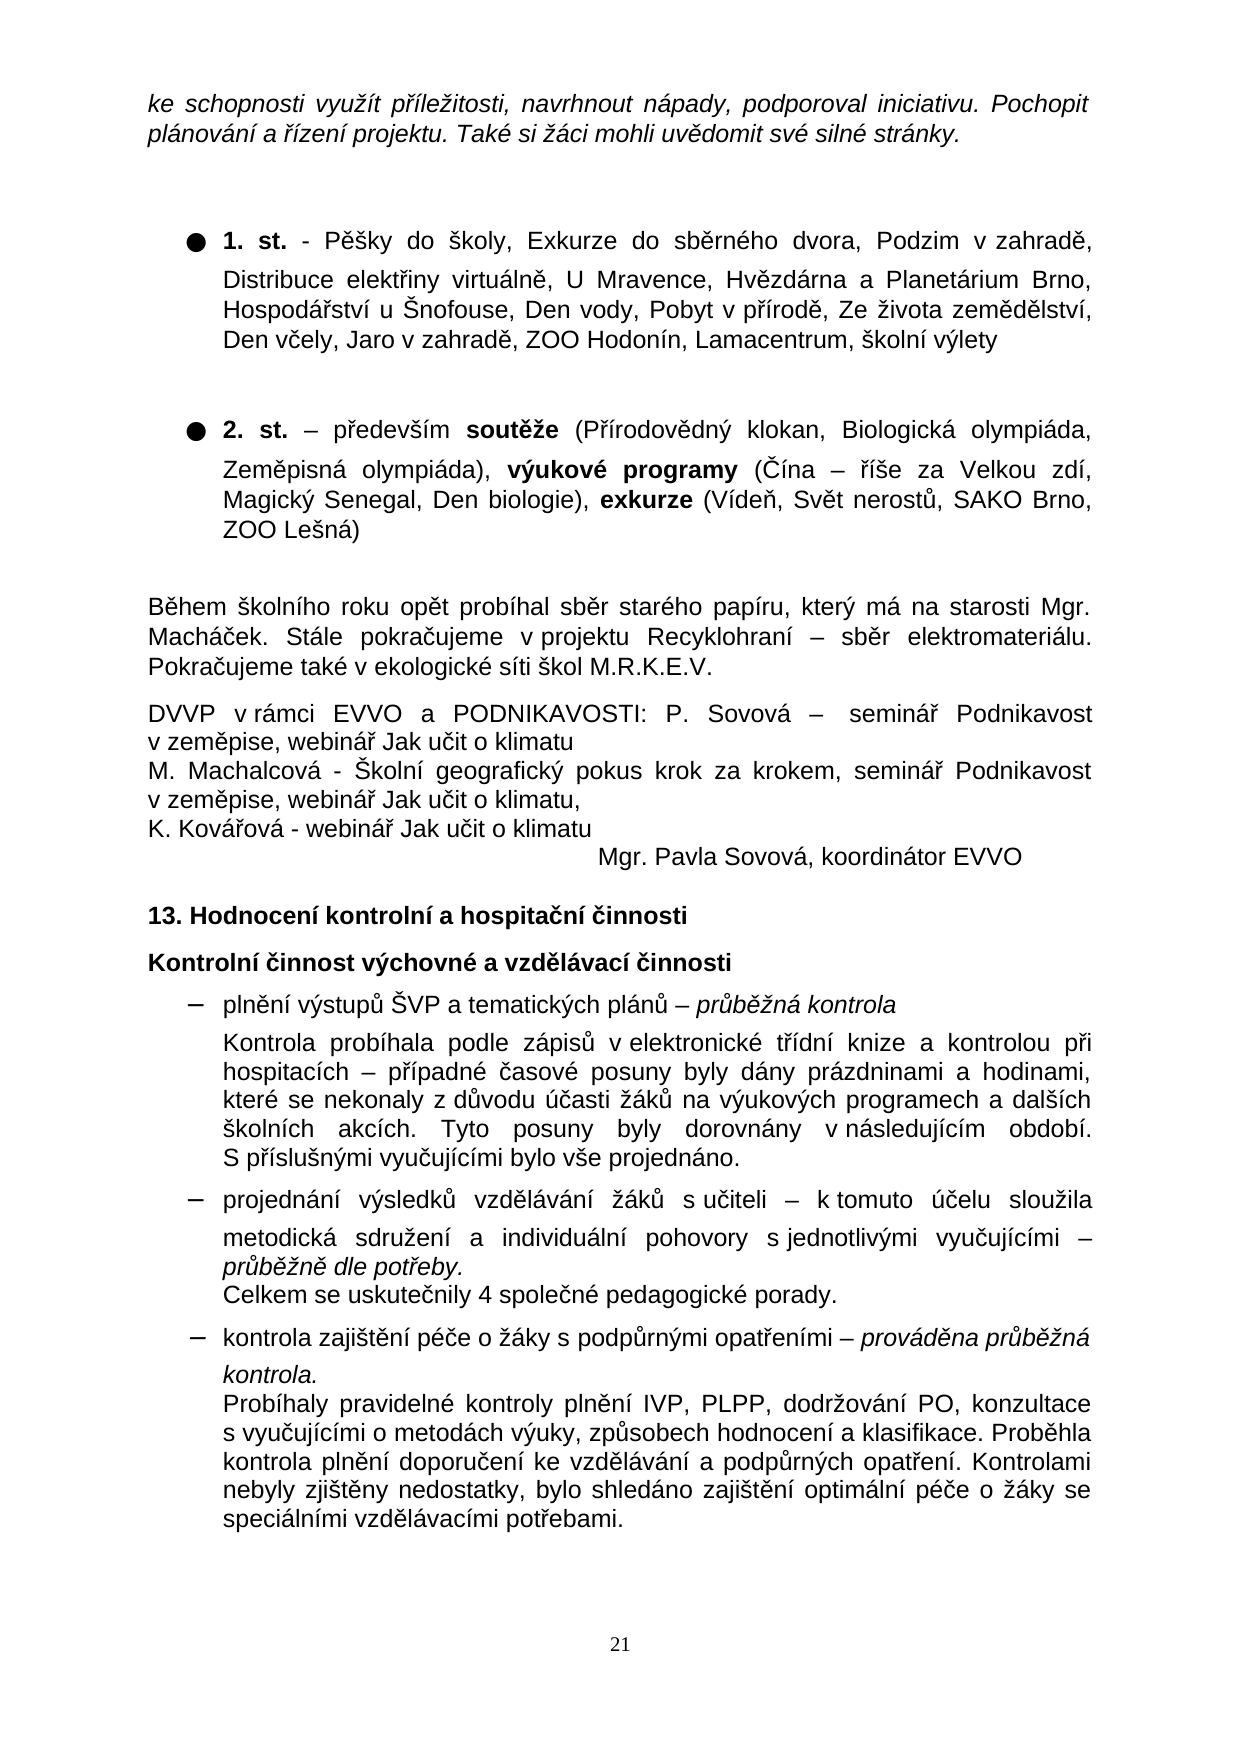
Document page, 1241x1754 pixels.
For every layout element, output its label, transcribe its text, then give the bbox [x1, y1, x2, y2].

text Probíhaly pravidelné kontroly plnění IVP, PLPP, dodržování PO, konzultace s vyučujícími o metodách výuky, způsobech hodnocení a klasifikace. Proběhla kontrola plnění doporučení ke vzdělávání a podpůrných opatření. Kontrolami nebyly zjištěny nedostatky, bylo shledáno zajištění optimální péče o žáky se speciálními vzdělávacími potřebami. [223, 1389, 1093, 1533]
text 13. Hodnocení kontrolní a hospitační činnosti [148, 871, 1093, 930]
text Kontrola probíhala podle zápisů v elektronické třídní knize a kontrolou při hospitacích – případné časové posuny byly dány prázdninami a hodinami, které se nekonaly z důvodu účasti žáků na výukových programech a dalších školních akcích. Tyto posuny byly dorovnány v následujícím období. S příslušnými vyučujícími bylo vše projednáno. [223, 1028, 1093, 1172]
list plnění výstupů ŠVP a tematických plánů – průběžná kontrola [185, 977, 1093, 1028]
list kontrola zajištění péče o žáky s podpůrnými opatřeními – prováděna průběžná kontrola. [185, 1309, 1093, 1389]
list projednání výsledků vzdělávání žáků s učiteli – k tomuto účelu sloužila metodická sdružení a individuální pohovory s jednotlivými vyučujícími – průběžně dle potřeby. [185, 1172, 1093, 1281]
text Mgr. Pavla Sovová, koordinátor EVVO [148, 842, 1093, 871]
text DVVP v rámci EVVO a PODNIKAVOSTI: P. Sovová – seminář Podnikavost v zeměpise, webinář Jak učit o klimatu [148, 699, 1093, 756]
text K. Kovářová - webinář Jak učit o klimatu [148, 814, 1093, 842]
list 2. st. – především soutěže (Přírodovědný klokan, Biologická olympiáda, Zeměpisná olympiáda), výukové programy (Čína – říše za Velkou zdí, Magický Senegal, Den biologie), exkurze (Vídeň, Svět nerostů, SAKO Brno, ZOO Lešná) [185, 402, 1093, 543]
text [148, 89, 1093, 147]
text Během školního roku opět probíhal sběr starého papíru, který má na starosti Mgr. Macháček. Stále pokračujeme v projektu Recyklohraní – sběr elektromateriálu. Pokračujeme také v ekologické síti škol M.R.K.E.V. [148, 592, 1093, 681]
text Celkem se uskutečnily 4 společné pedagogické porady. [223, 1281, 1093, 1309]
text Kontrolní činnost výchovné a vzdělávací činnosti [148, 948, 1093, 977]
text M. Machalcová - Školní geografický pokus krok za krokem, seminář Podnikavost v zeměpise, webinář Jak učit o klimatu, [148, 756, 1093, 814]
list 1. st. - Pěšky do školy, Exkurze do sběrného dvora, Podzim v zahradě, Distribuce elektřiny virtuálně, U Mravence, Hvězdárna a Planetárium Brno, Hospodářství u Šnofouse, Den vody, Pobyt v přírodě, Ze života zemědělství, Den včely, Jaro v zahradě, ZOO Hodonín, Lamacentrum, školní výlety [185, 212, 1093, 354]
